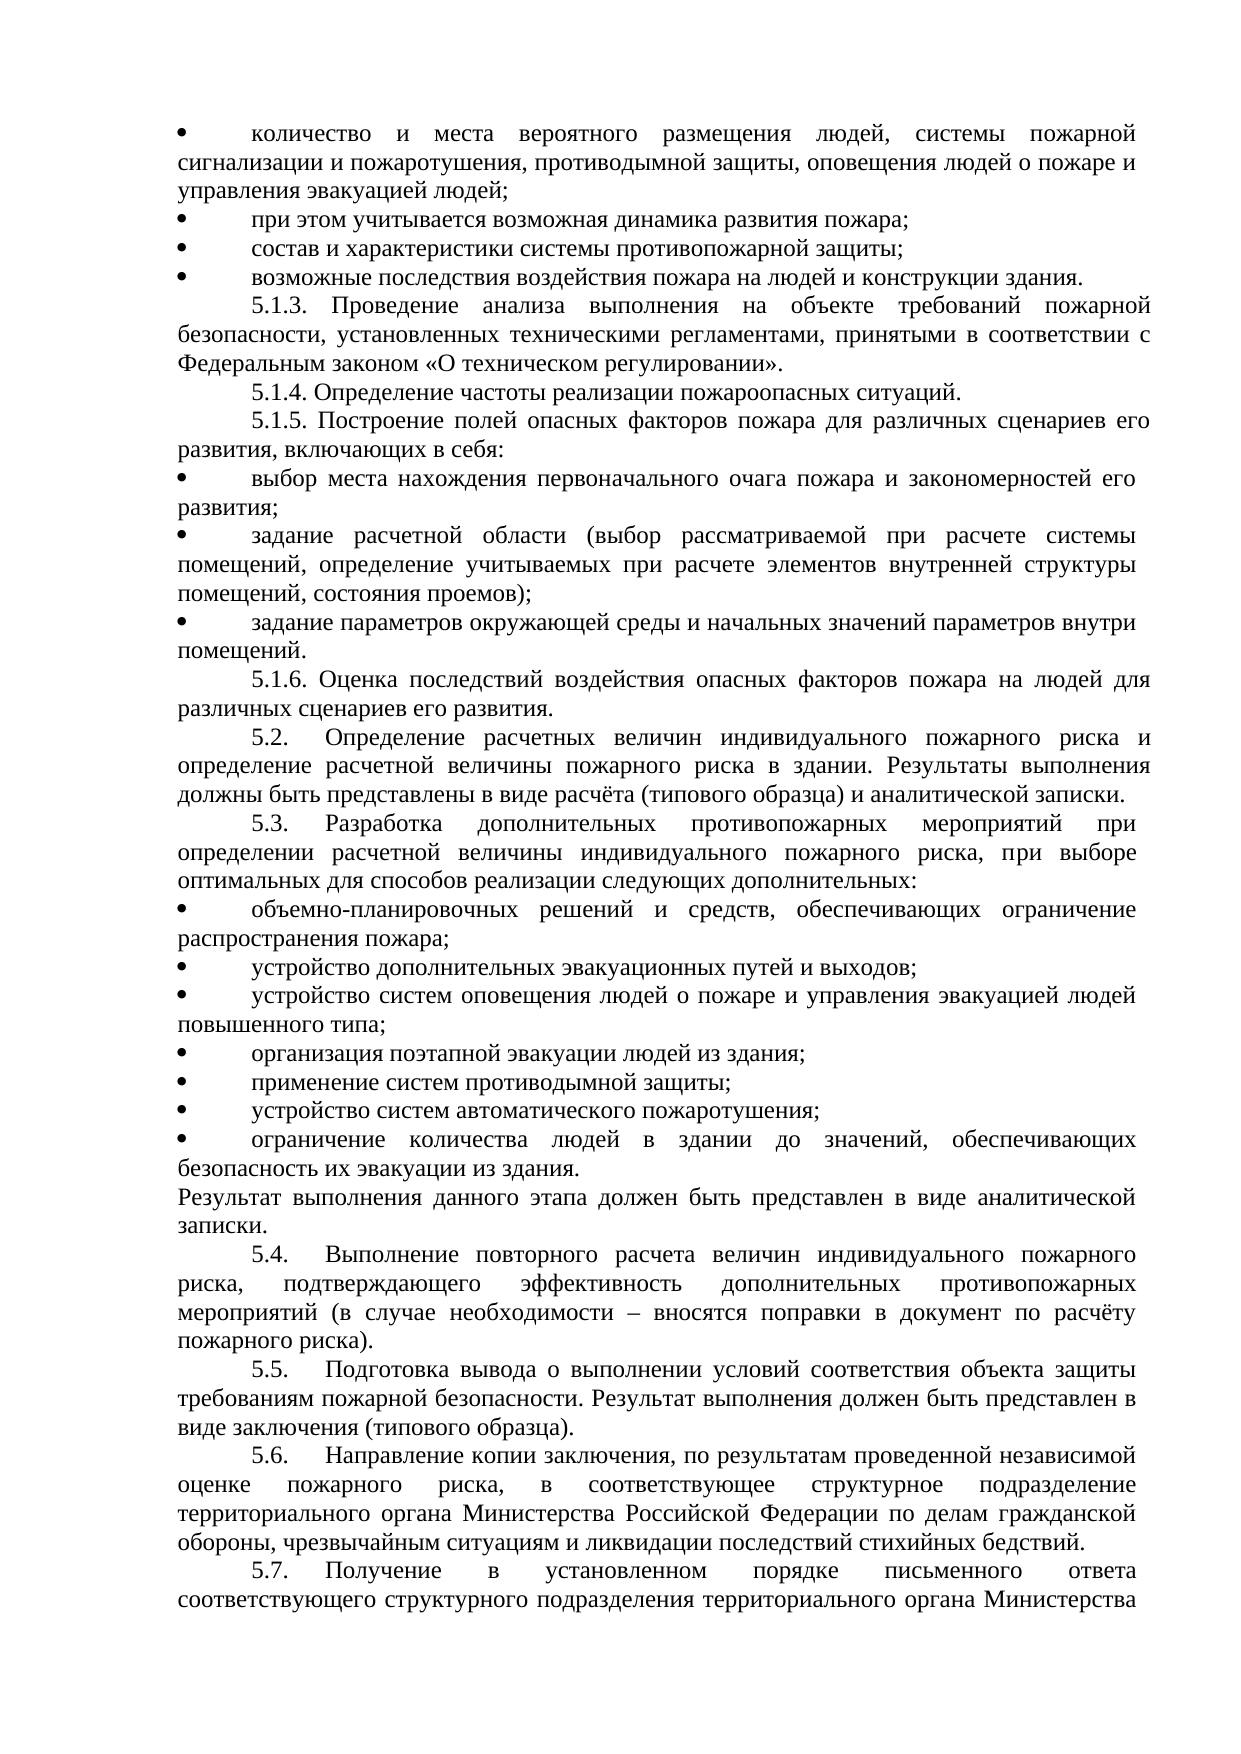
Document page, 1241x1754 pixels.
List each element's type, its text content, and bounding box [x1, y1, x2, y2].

list Разработка дополнительных противопожарных мероприятий при определении расчетной величины индивидуального пожарного риска, при выборе оптимальных для способов реализации следующих дополнительных: [177, 808, 1137, 894]
list 5.1.4. Определение частоты реализации пожароопасных ситуаций. [177, 377, 1152, 406]
list устройство дополнительных эвакуационных путей и выходов; [177, 952, 1137, 981]
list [177, 1556, 1137, 1613]
list задание расчетной области (выбор рассматриваемой при расчете системы помещений, определение учитываемых при расчете элементов внутренней структуры помещений, состояния проемов); [177, 521, 1137, 607]
list при этом учитывается возможная динамика развития пожара; [177, 204, 1137, 233]
list состав и характеристики системы противопожарной защиты; [177, 233, 1137, 262]
list 5.1.6. Оценка последствий воздействия опасных факторов пожара на людей для различных сценариев его развития. [177, 664, 1152, 722]
list Определение расчетных величин индивидуального пожарного риска и определение расчетной величины пожарного риска в здании. Результаты выполнения должны быть представлены в виде расчёта (типового образца) и аналитической записки. [177, 722, 1152, 808]
list Подготовка вывода о выполнении условий соответствия объекта защиты требованиям пожарной безопасности. Результат выполнения должен быть представлен в виде заключения (типового образца). [177, 1354, 1137, 1441]
list задание параметров окружающей среды и начальных значений параметров внутри помещений. [177, 607, 1137, 664]
list Направление копии заключения, по результатам проведенной независимой оценке пожарного риска, в соответствующее структурное подразделение территориального органа Министерства Российской Федерации по делам гражданской обороны, чрезвычайным ситуациям и ликвидации последствий стихийных бедствий. [177, 1441, 1137, 1556]
list 5.1.3. Проведение анализа выполнения на объекте требований пожарной безопасности, установленных техническими регламентами, принятыми в соответствии с Федеральным законом «О техническом регулировании». [177, 291, 1152, 377]
list выбор места нахождения первоначального очага пожара и закономерностей его развития; [177, 463, 1137, 521]
list ограничение количества людей в здании до значений, обеспечивающих безопасность их эвакуации из здания. [177, 1124, 1137, 1182]
list количество и места вероятного размещения людей, системы пожарной сигнализации и пожаротушения, противодымной защиты, оповещения людей о пожаре и управления эвакуацией людей; [177, 118, 1137, 204]
list применение систем противодымной защиты; [177, 1067, 1137, 1096]
list объемно-планировочных решений и средств, обеспечивающих ограничение распространения пожара; [177, 894, 1137, 952]
list устройство систем автоматического пожаротушения; [177, 1096, 1137, 1124]
text Результат выполнения данного этапа должен быть представлен в виде аналитической записки. [177, 1182, 1137, 1239]
list организация поэтапной эвакуации людей из здания; [177, 1038, 1137, 1067]
list устройство систем оповещения людей о пожаре и управления эвакуацией людей повышенного типа; [177, 981, 1137, 1038]
list возможные последствия воздействия пожара на людей и конструкции здания. [177, 262, 1137, 291]
list Выполнение повторного расчета величин индивидуального пожарного риска, подтверждающего эффективность дополнительных противопожарных мероприятий (в случае необходимости – вносятся поправки в документ по расчёту пожарного риска). [177, 1239, 1137, 1354]
list 5.1.5. Построение полей опасных факторов пожара для различных сценариев его развития, включающих в себя: [177, 406, 1152, 463]
